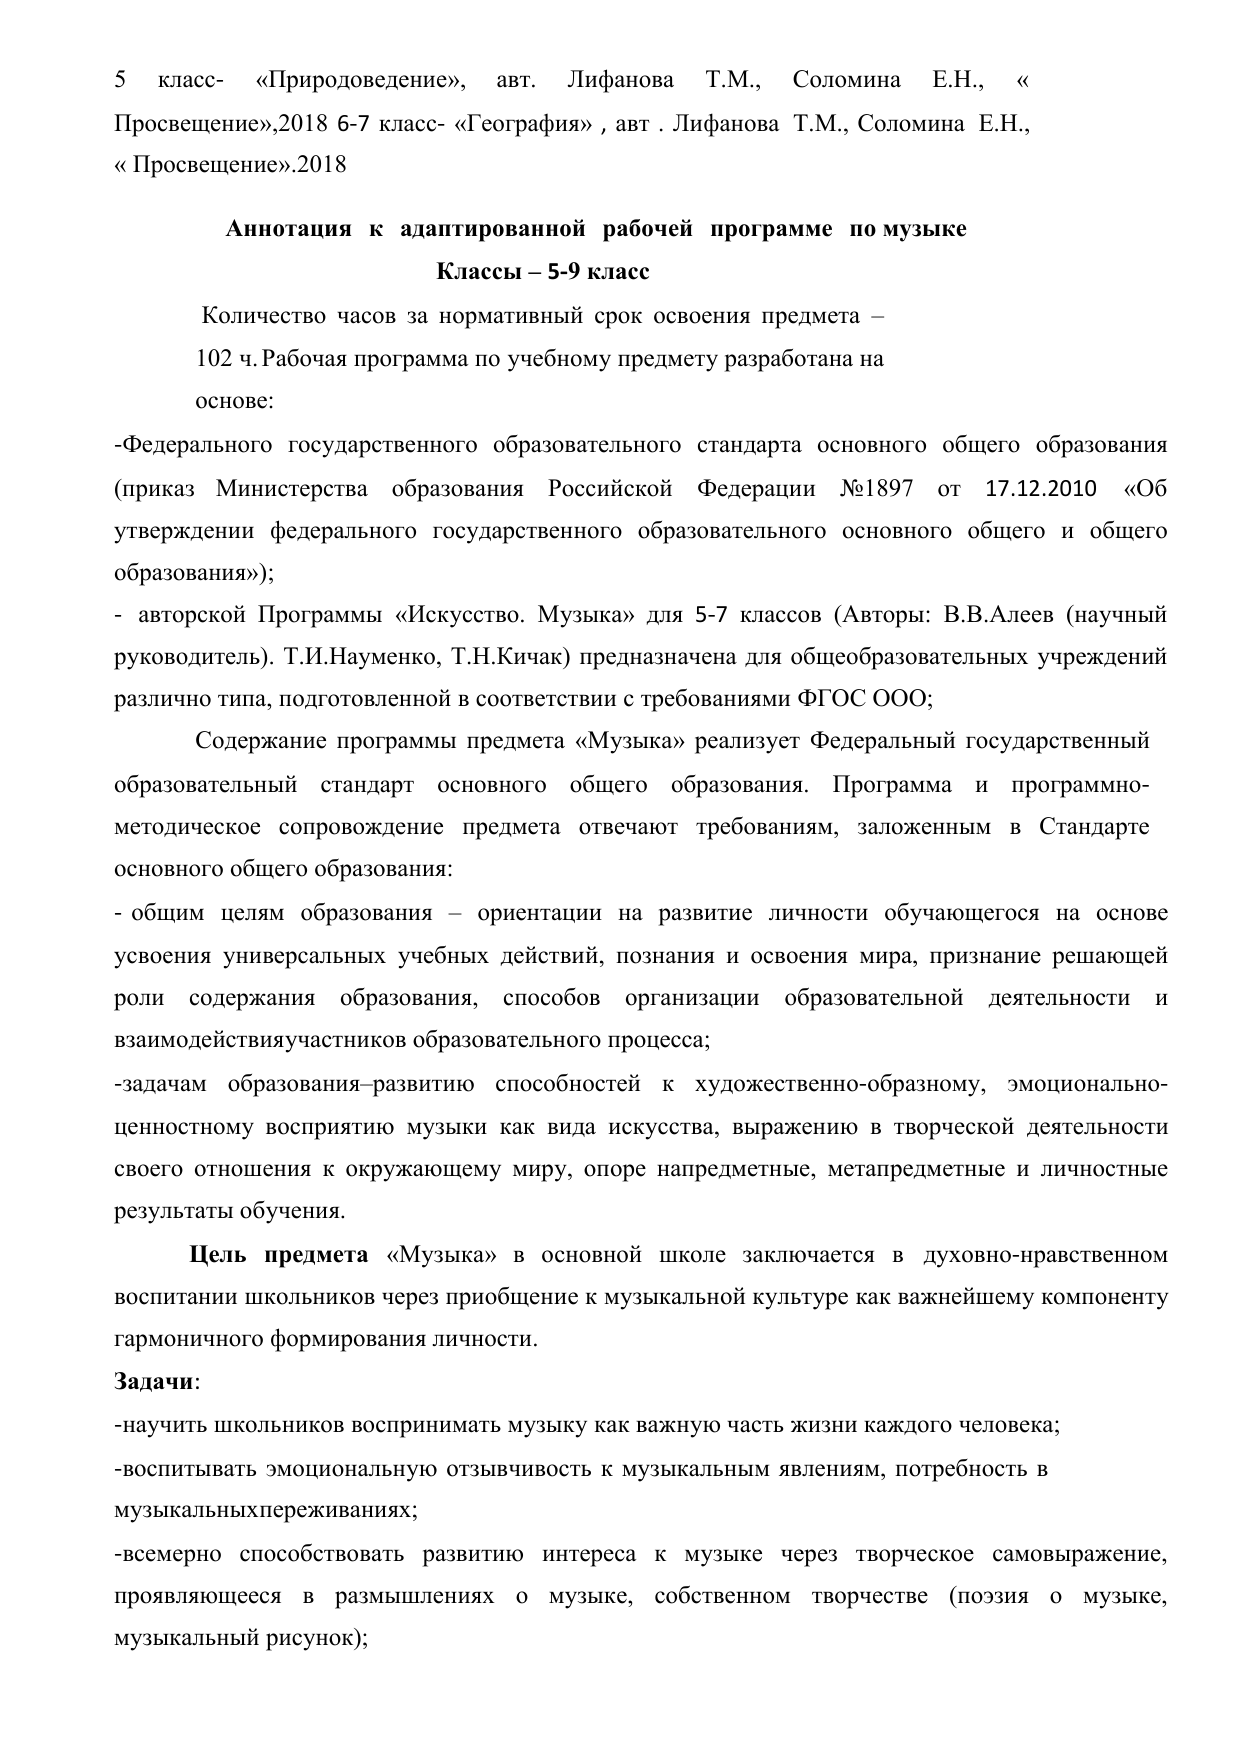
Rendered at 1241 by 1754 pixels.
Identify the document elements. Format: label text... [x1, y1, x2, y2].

text Содержание программы предмета «Музыка» реализует Федеральный государственный образовательный стандарт основного общего образования. Программа и программно-методическое сопровождение предмета отвечают требованиям, заложенным в Стандарте основного общего образования: [114, 725, 1150, 882]
text -научить школьников воспринимать музыку как важную часть жизни каждого человека; -воспитывать эмоциональную отзывчивость к музыкальным явлениям, потребность в музыкальныхпереживаниях; [114, 1408, 1063, 1523]
text 5 класс- «Природоведение», авт. Лифанова Т.М., Соломина Е.Н., « Просвещение»,2018 6-7 класс- «География» , авт . Лифанова Т.М., Соломина Е.Н., « Просвещение».2018 [114, 63, 1031, 178]
text - авторской Программы «Искусство. Музыка» для 5-7 классов (Авторы: В.В.Алеев (научный руководитель). Т.И.Науменко, Т.Н.Кичак) предназначена для общеобразовательных учреждений различно типа, подготовленной в соответствии с требованиями ФГОС ООО; [114, 598, 1168, 712]
text Количество часов за нормативный срок освоения предмета – 102 ч.Рабочая программа по учебному предмету разработана на основе: [195, 300, 884, 414]
text Задачи: [114, 1366, 1169, 1396]
text Классы – 5-9 класс [114, 255, 972, 286]
text -Федерального государственного образовательного стандарта основного общего образования (приказ Министерства образования Российской Федерации №1897 от 17.12.2010 «Об утверждении федерального государственного образовательного основного общего и общего образования»); [114, 428, 1168, 585]
text Цель предмета «Музыка» в основной школе заключается в духовно-нравственном воспитании школьников через приобщение к музыкальной культуре как важнейшему компоненту гармоничного формирования личности. [114, 1238, 1168, 1352]
text -задачам образования–развитию способностей к художественно-образному, эмоционально-ценностному восприятию музыки как вида искусства, выражению в творческой деятельности своего отношения к окружающему миру, опоре напредметные, метапредметные и личностные результаты обучения. [114, 1067, 1168, 1224]
text -всемерно способствовать развитию интереса к музыке через творческое самовыражение, проявляющееся в размышлениях о музыке, собственном творчестве (поэзия о музыке, музыкальный рисунок); [114, 1537, 1168, 1651]
text Аннотация к адаптированной рабочей программе по музыке [114, 213, 972, 242]
text - общим целям образования – ориентации на развитие личности обучающегося на основе усвоения универсальных учебных действий, познания и освоения мира, признание решающей роли содержания образования, способов организации образовательной деятельности и взаимодействияучастников образовательного процесса; [114, 896, 1168, 1053]
